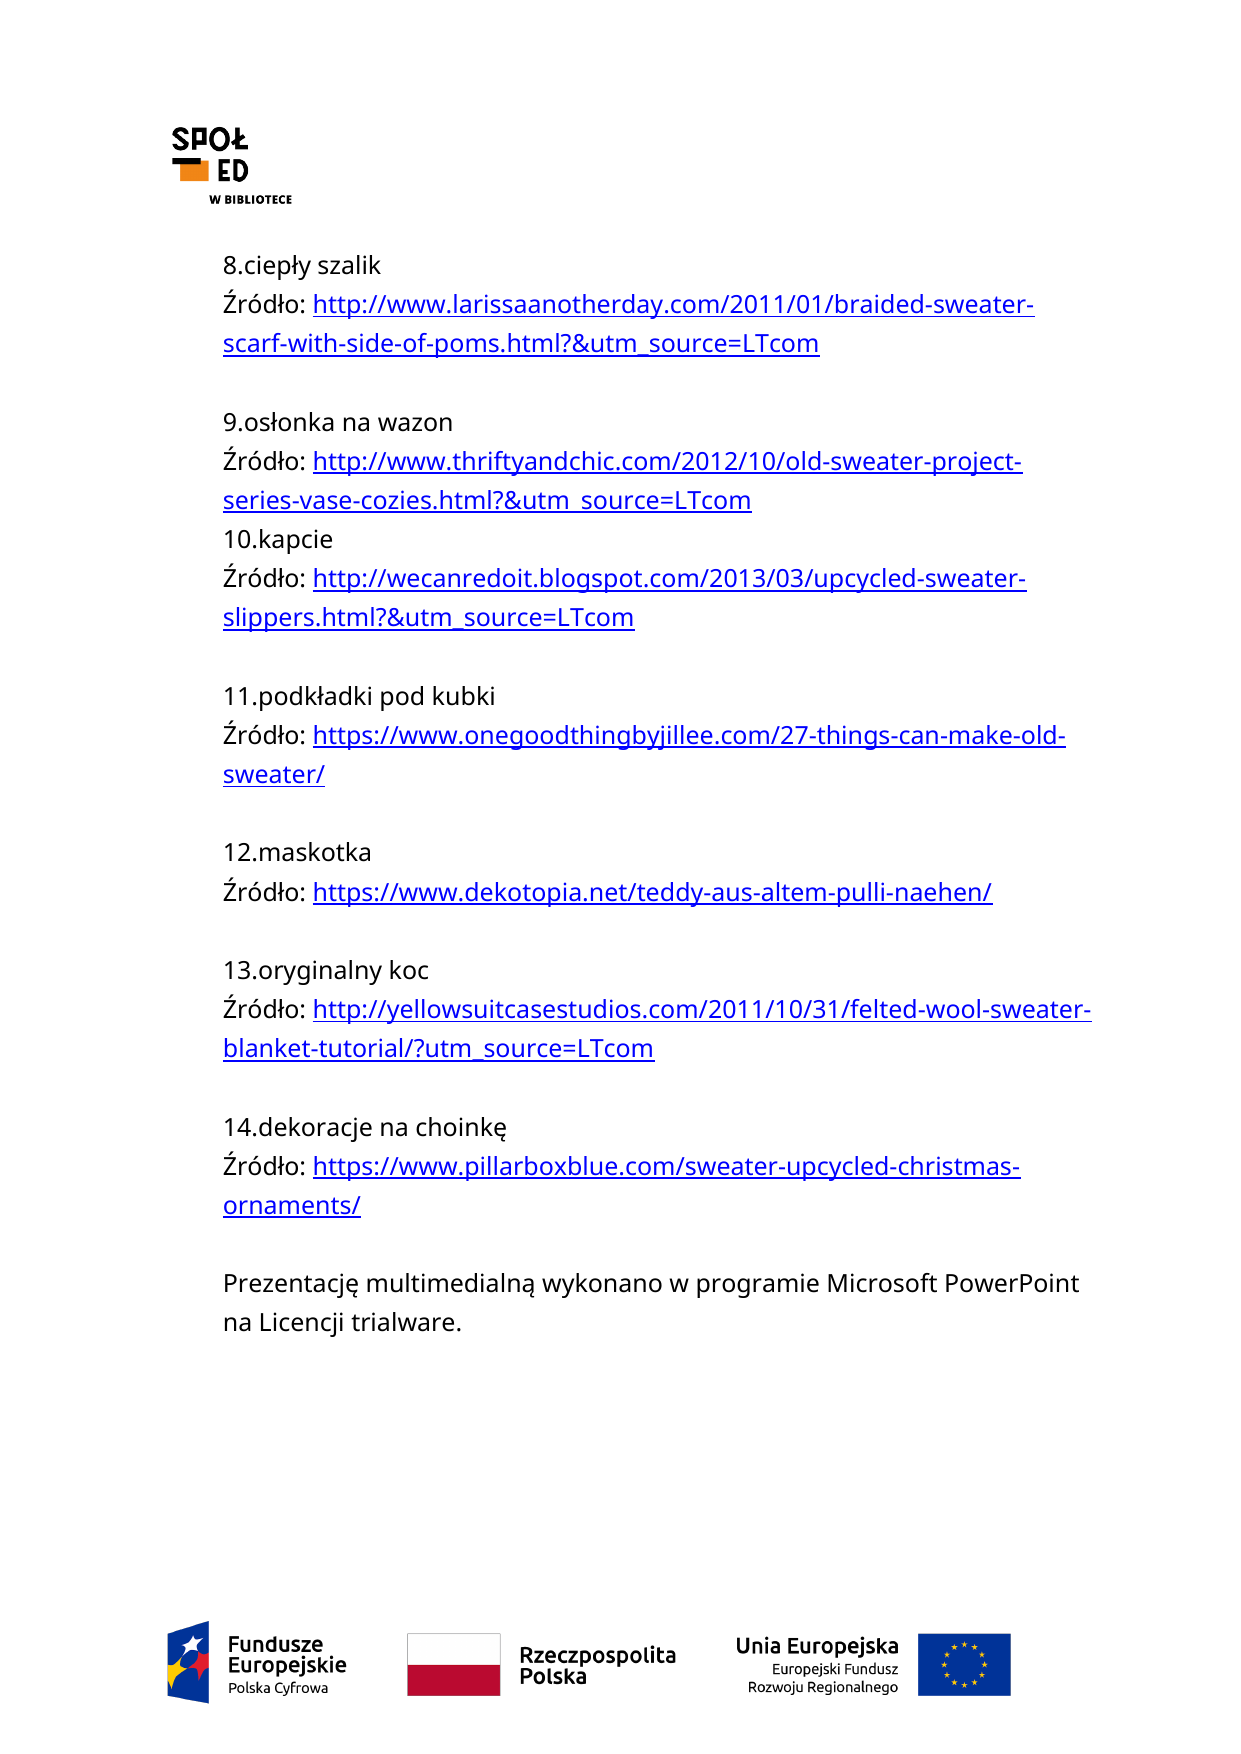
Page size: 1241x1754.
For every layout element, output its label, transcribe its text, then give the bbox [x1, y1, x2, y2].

picture [147, 1600, 1031, 1724]
text Źródło: http://wecanredoit.blogspot.com/2013/03/upcycled-sweater-slippers.html?&utm_source=LTcom [223, 561, 1093, 634]
picture [147, 73, 322, 248]
text 8.ciepły szalik [223, 247, 1093, 282]
text Źródło: http://www.thriftyandchic.com/2012/10/old-sweater-project-series-vase-cozies.html?&utm_source=LTcom [223, 443, 1093, 517]
text Źródło: http://yellowsuitcasestudios.com/2011/10/31/felted-wool-sweater-blanket-tutorial/?utm_source=LTcom [223, 992, 1093, 1065]
text Źródło: https://www.onegoodthingbyjillee.com/27-things-can-make-old-sweater/ [223, 717, 1093, 791]
text 10.kapcie [223, 522, 1093, 556]
text Źródło: http://www.larissaanotherday.com/2011/01/braided-sweater-scarf-with-side-of-poms.html?&utm_source=LTcom [223, 287, 1093, 360]
text 14.dekoracje na choinkę [223, 1109, 1093, 1143]
text Źródło: https://www.dekotopia.net/teddy-aus-altem-pulli-naehen/ [223, 874, 1093, 908]
text 11.podkładki pod kubki [223, 678, 1093, 712]
text Źródło: https://www.pillarboxblue.com/sweater-upcycled-christmas-ornaments/ [223, 1148, 1093, 1222]
text Prezentację multimedialną wykonano w programie Microsoft PowerPoint na Licencji trialware. [223, 1266, 1093, 1339]
text 12.maskotka [223, 835, 1093, 869]
text 13.oryginalny koc [223, 952, 1093, 987]
text 9.osłonka na wazon [223, 404, 1093, 438]
